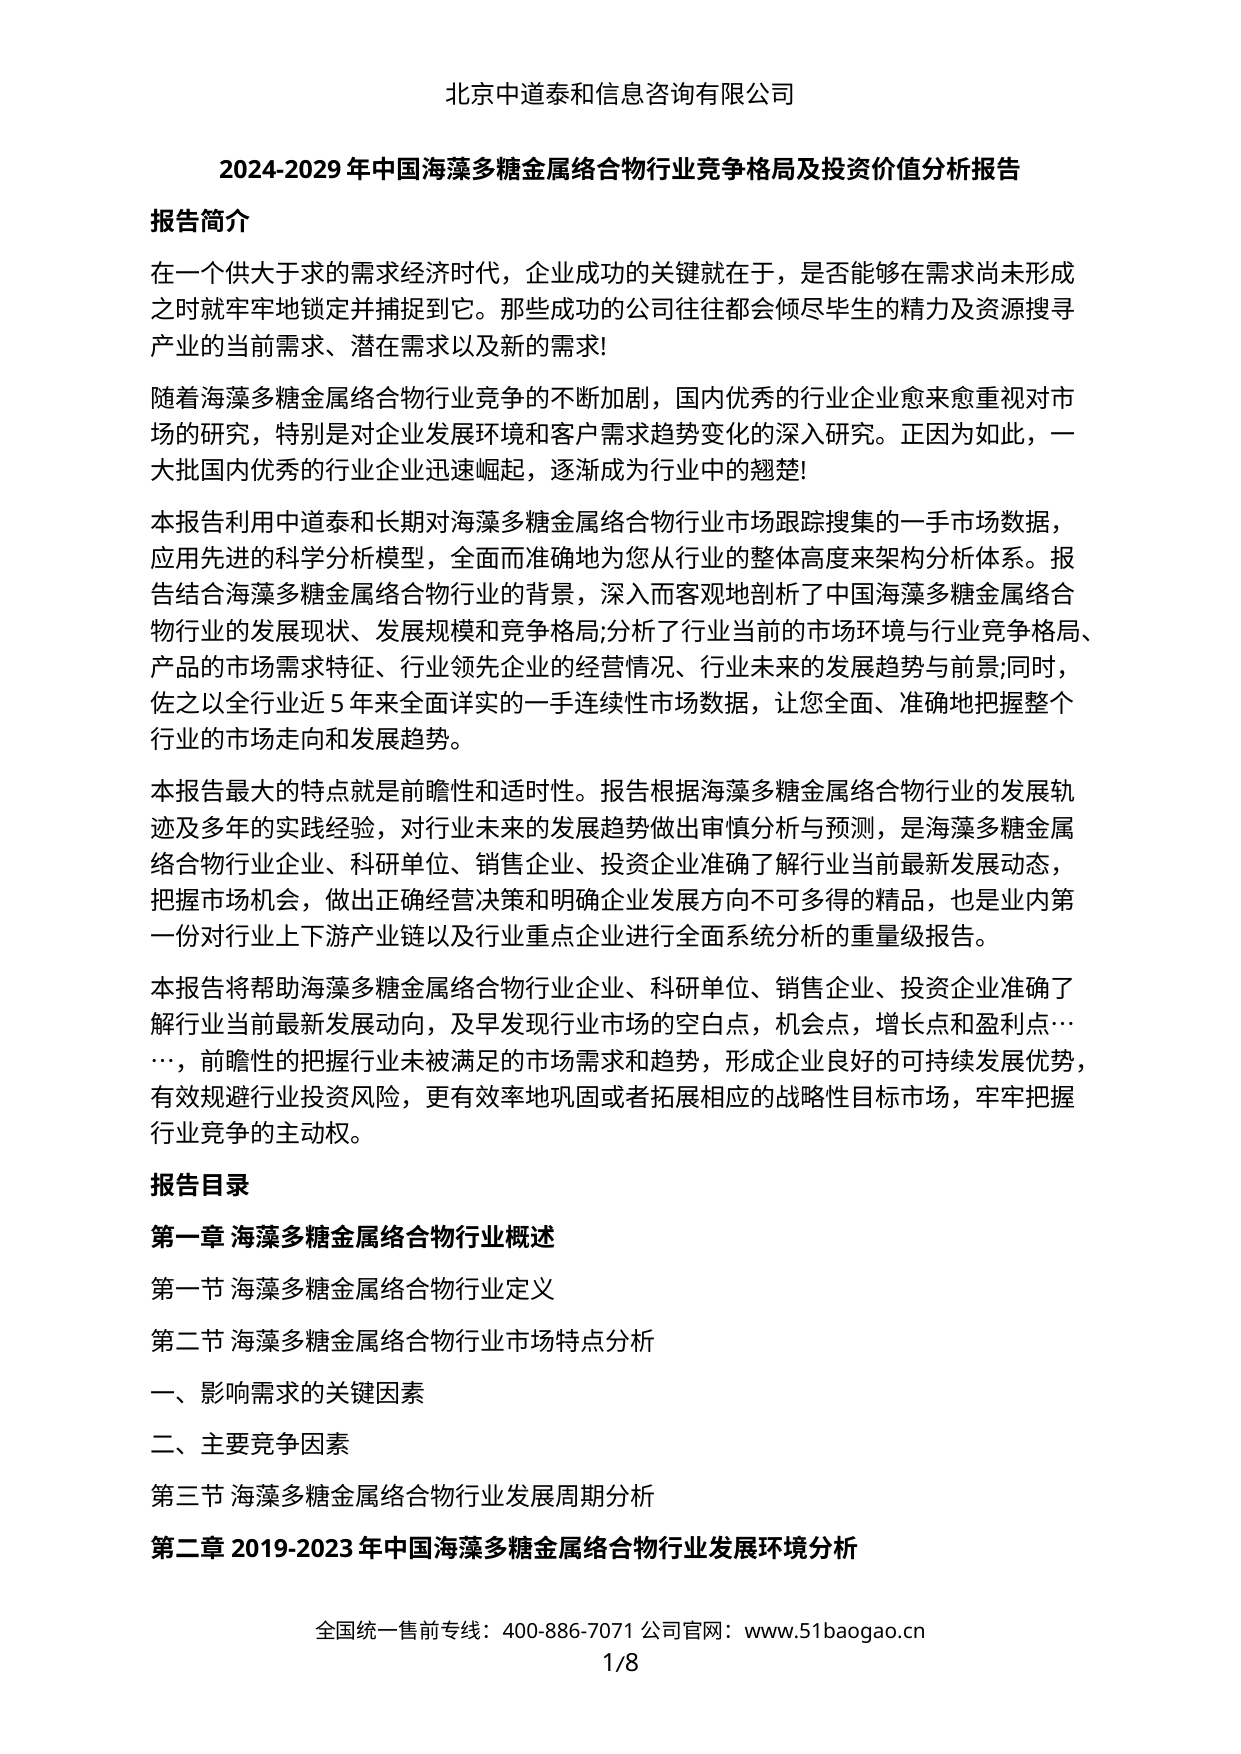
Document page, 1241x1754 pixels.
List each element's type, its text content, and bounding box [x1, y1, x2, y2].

text 第三节 海藻多糖金属络合物行业发展周期分析 [150, 1477, 1090, 1513]
text 在一个供大于求的需求经济时代，企业成功的关键就在于，是否能够在需求尚未形成之时就牢牢地锁定并捕捉到它。那些成功的公司往往都会倾尽毕生的精力及资源搜寻产业的当前需求、潜在需求以及新的需求! [150, 254, 1090, 362]
text 一、影响需求的关键因素 [150, 1373, 1090, 1409]
text 第二章 2019-2023年中国海藻多糖金属络合物行业发展环境分析 [150, 1529, 1090, 1565]
text 本报告利用中道泰和长期对海藻多糖金属络合物行业市场跟踪搜集的一手市场数据，应用先进的科学分析模型，全面而准确地为您从行业的整体高度来架构分析体系。报告结合海藻多糖金属络合物行业的背景，深入而客观地剖析了中国海藻多糖金属络合物行业的发展现状、发展规模和竞争格局;分析了行业当前的市场环境与行业竞争格局、产品的市场需求特征、行业领先企业的经营情况、行业未来的发展趋势与前景;同时，佐之以全行业近5年来全面详实的一手连续性市场数据，让您全面、准确地把握整个行业的市场走向和发展趋势。 [150, 502, 1090, 756]
text 本报告最大的特点就是前瞻性和适时性。报告根据海藻多糖金属络合物行业的发展轨迹及多年的实践经验，对行业未来的发展趋势做出审慎分析与预测，是海藻多糖金属络合物行业企业、科研单位、销售企业、投资企业准确了解行业当前最新发展动态，把握市场机会，做出正确经营决策和明确企业发展方向不可多得的精品，也是业内第一份对行业上下游产业链以及行业重点企业进行全面系统分析的重量级报告。 [150, 772, 1090, 953]
text 2024-2029年中国海藻多糖金属络合物行业竞争格局及投资价值分析报告 [150, 150, 1090, 186]
text 报告目录 [150, 1166, 1090, 1202]
text 第一章 海藻多糖金属络合物行业概述 [150, 1217, 1090, 1254]
text 报告简介 [150, 202, 1090, 238]
text 随着海藻多糖金属络合物行业竞争的不断加剧，国内优秀的行业企业愈来愈重视对市场的研究，特别是对企业发展环境和客户需求趋势变化的深入研究。正因为如此，一大批国内优秀的行业企业迅速崛起，逐渐成为行业中的翘楚! [150, 378, 1090, 487]
text 二、主要竞争因素 [150, 1425, 1090, 1461]
text 第一节 海藻多糖金属络合物行业定义 [150, 1269, 1090, 1306]
text 本报告将帮助海藻多糖金属络合物行业企业、科研单位、销售企业、投资企业准确了解行业当前最新发展动向，及早发现行业市场的空白点，机会点，增长点和盈利点……，前瞻性的把握行业未被满足的市场需求和趋势，形成企业良好的可持续发展优势，有效规避行业投资风险，更有效率地巩固或者拓展相应的战略性目标市场，牢牢把握行业竞争的主动权。 [150, 969, 1090, 1150]
text 第二节 海藻多糖金属络合物行业市场特点分析 [150, 1321, 1090, 1357]
